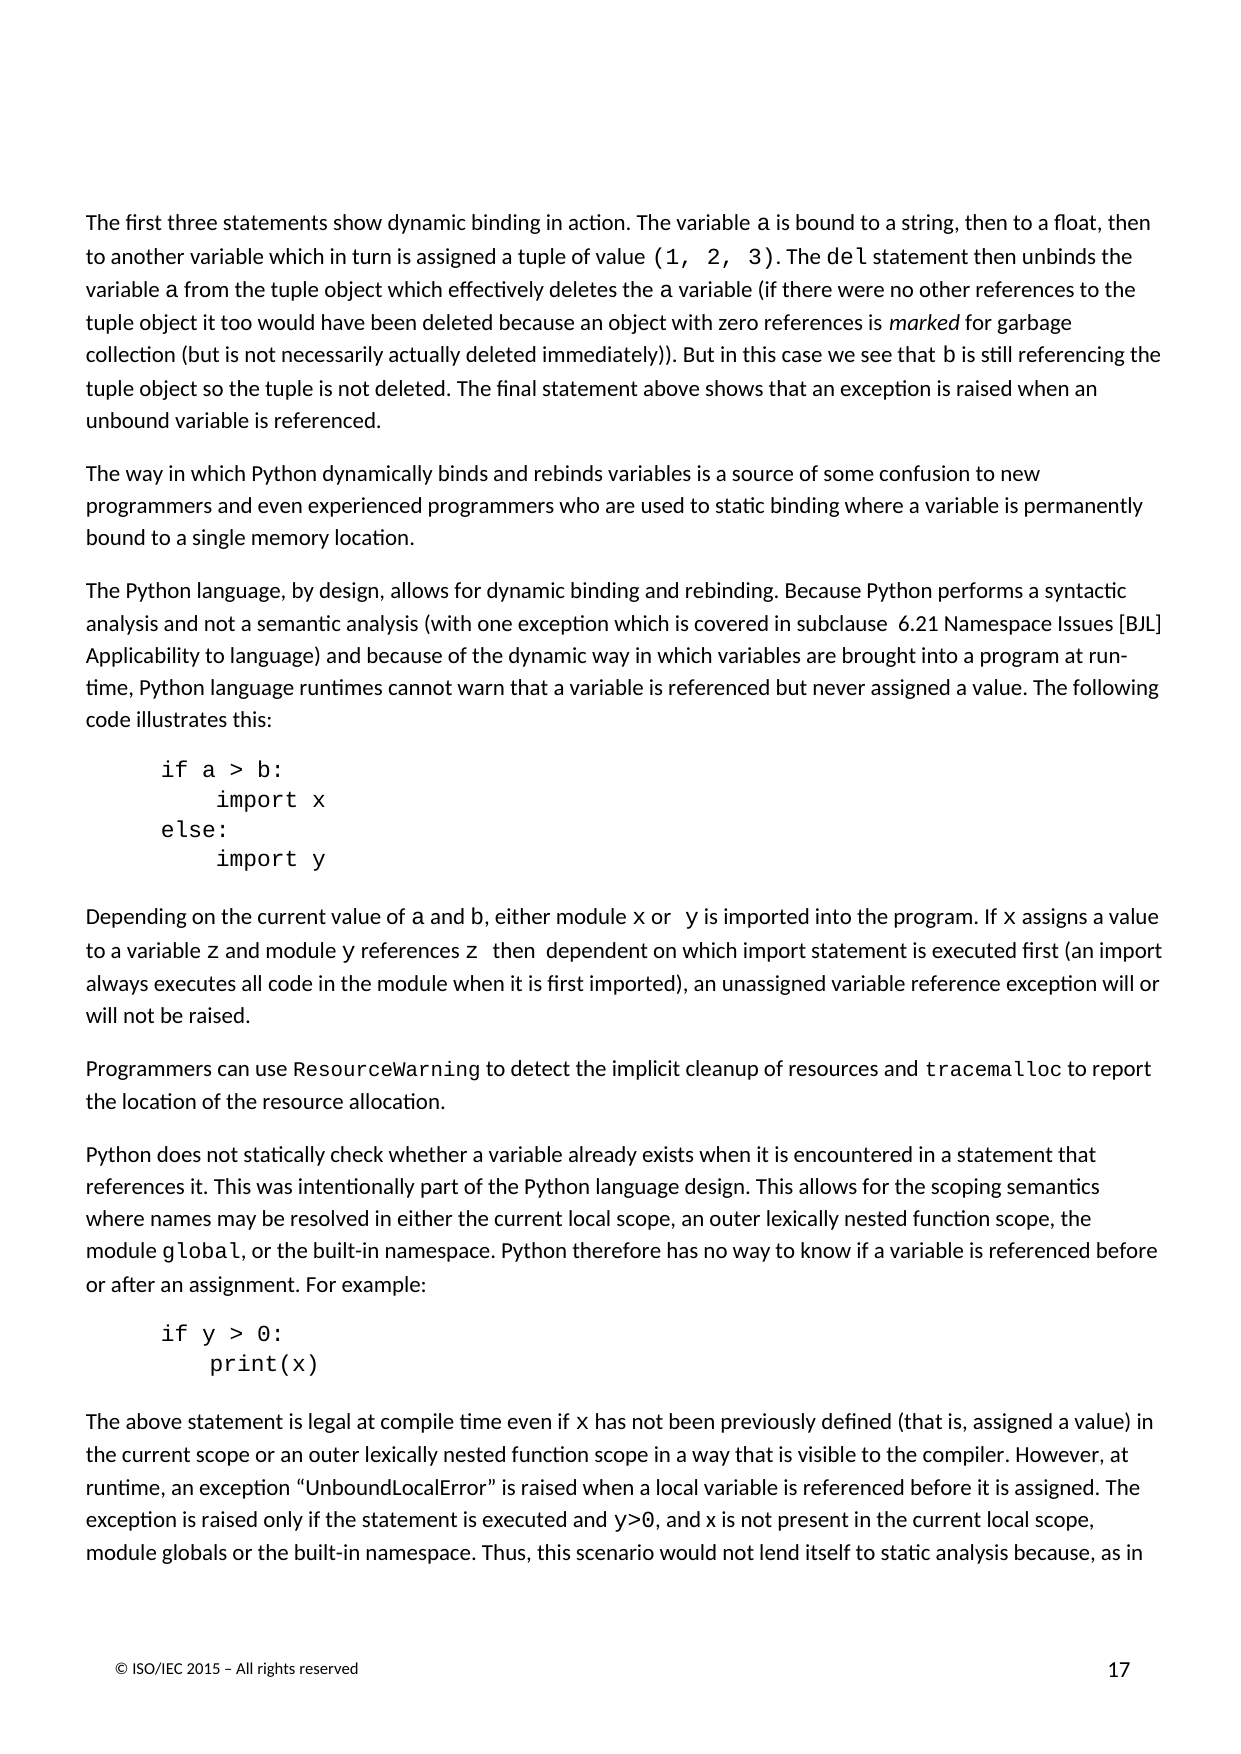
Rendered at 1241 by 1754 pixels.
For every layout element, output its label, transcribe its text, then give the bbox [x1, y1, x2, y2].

text if y > 0: print(x) [86, 1323, 1164, 1378]
text The first three statements show dynamic binding in action. The variable a is bound to a string, then to a float, then to another variable which in turn is assigned a tuple of value (1, 2, 3). The del statement then unbinds the variable a from the tuple object which effectively deletes the a variable (if there were no other references to the tuple object it too would have been deleted because an object with zero references is marked for garbage collection (but is not necessarily actually deleted immediately)). But in this case we see that b is still referencing the tuple object so the tuple is not deleted. The final statement above shows that an exception is raised when an unbound variable is referenced. [86, 208, 1164, 434]
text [86, 1407, 1164, 1566]
text Python does not statically check whether a variable already exists when it is encountered in a statement that references it. This was intentionally part of the Python language design. This allows for the scoping semantics where names may be resolved in either the current local scope, an outer lexically nested function scope, the module global, or the built-in namespace. Python therefore has no way to know if a variable is referenced before or after an assignment. For example: [86, 1140, 1164, 1298]
text Depending on the current value of a and b, either module x or y is imported into the program. If x assigns a value to a variable z and module y references z then dependent on which import statement is executed first (an import always executes all code in the module when it is first imported), an unassigned variable reference exception will or will not be raised. [86, 902, 1164, 1029]
text import x [86, 788, 1164, 814]
text else: [86, 818, 1164, 844]
text The Python language, by design, allows for dynamic binding and rebinding. Because Python performs a syntactic analysis and not a semantic analysis (with one exception which is covered in subclause 6.21 Namespace Issues [BJL] Applicability to language) and because of the dynamic way in which variables are brought into a program at run-time, Python language runtimes cannot warn that a variable is referenced but never assigned a value. The following code illustrates this: [86, 577, 1164, 733]
text import y [86, 848, 1164, 874]
text Programmers can use ResourceWarning to detect the implicit cleanup of resources and tracemalloc to report the location of the resource allocation. [86, 1054, 1164, 1115]
text if a > b: [86, 758, 1164, 784]
text The way in which Python dynamically binds and rebinds variables is a source of some confusion to new programmers and even experienced programmers who are used to static binding where a variable is permanently bound to a single memory location. [86, 459, 1164, 552]
